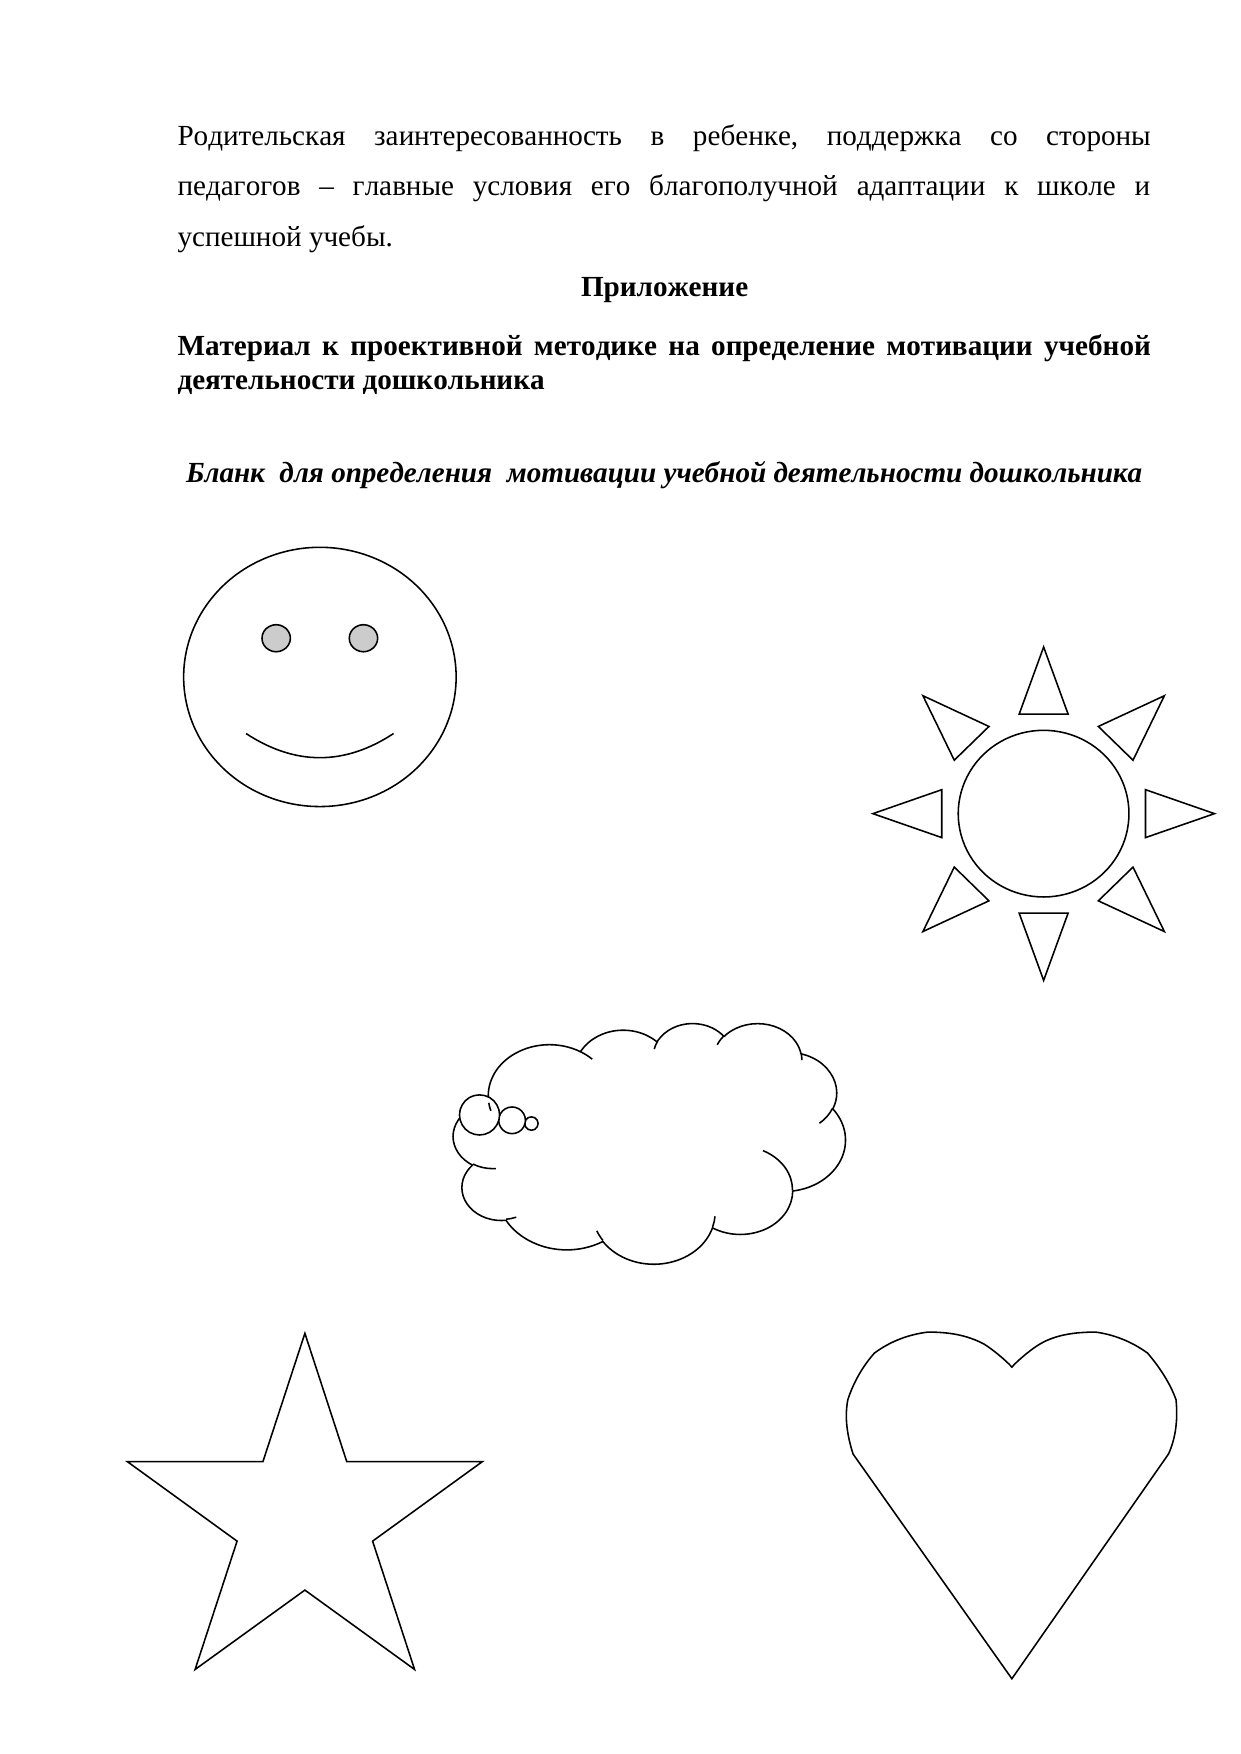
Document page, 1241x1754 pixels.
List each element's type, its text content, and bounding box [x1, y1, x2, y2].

text Материал к проективной методике на определение мотивации учебной деятельности дошкольника [177, 328, 1152, 396]
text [177, 118, 1152, 252]
text Приложение [177, 269, 1152, 303]
text Бланк для определения мотивации учебной деятельности дошкольника [177, 455, 1152, 488]
